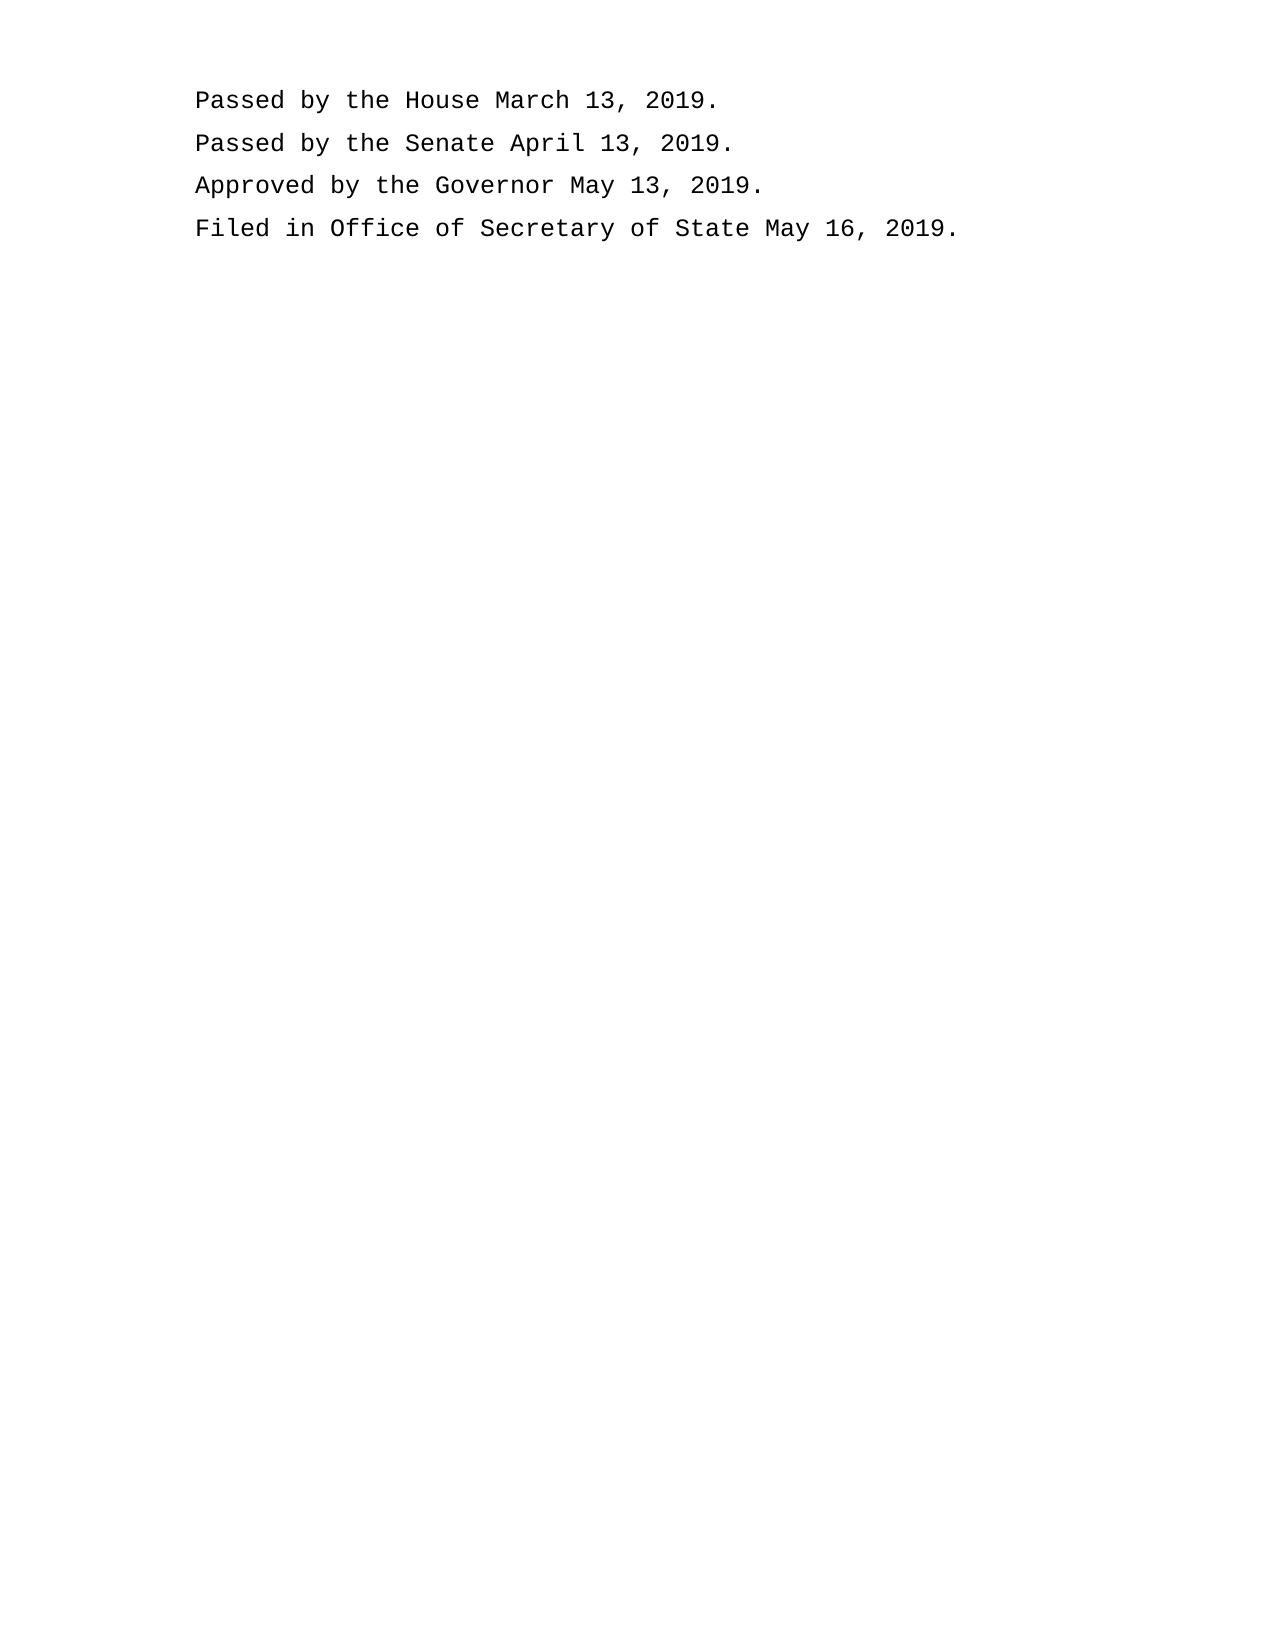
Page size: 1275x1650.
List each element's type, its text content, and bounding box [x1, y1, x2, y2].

text Approved by the Governor May 13, 2019. [135, 160, 1170, 202]
text Filed in Office of Secretary of State May 16, 2019. [135, 202, 1170, 245]
text Passed by the House March 13, 2019. [135, 75, 1170, 117]
text Passed by the Senate April 13, 2019. [135, 117, 1170, 160]
